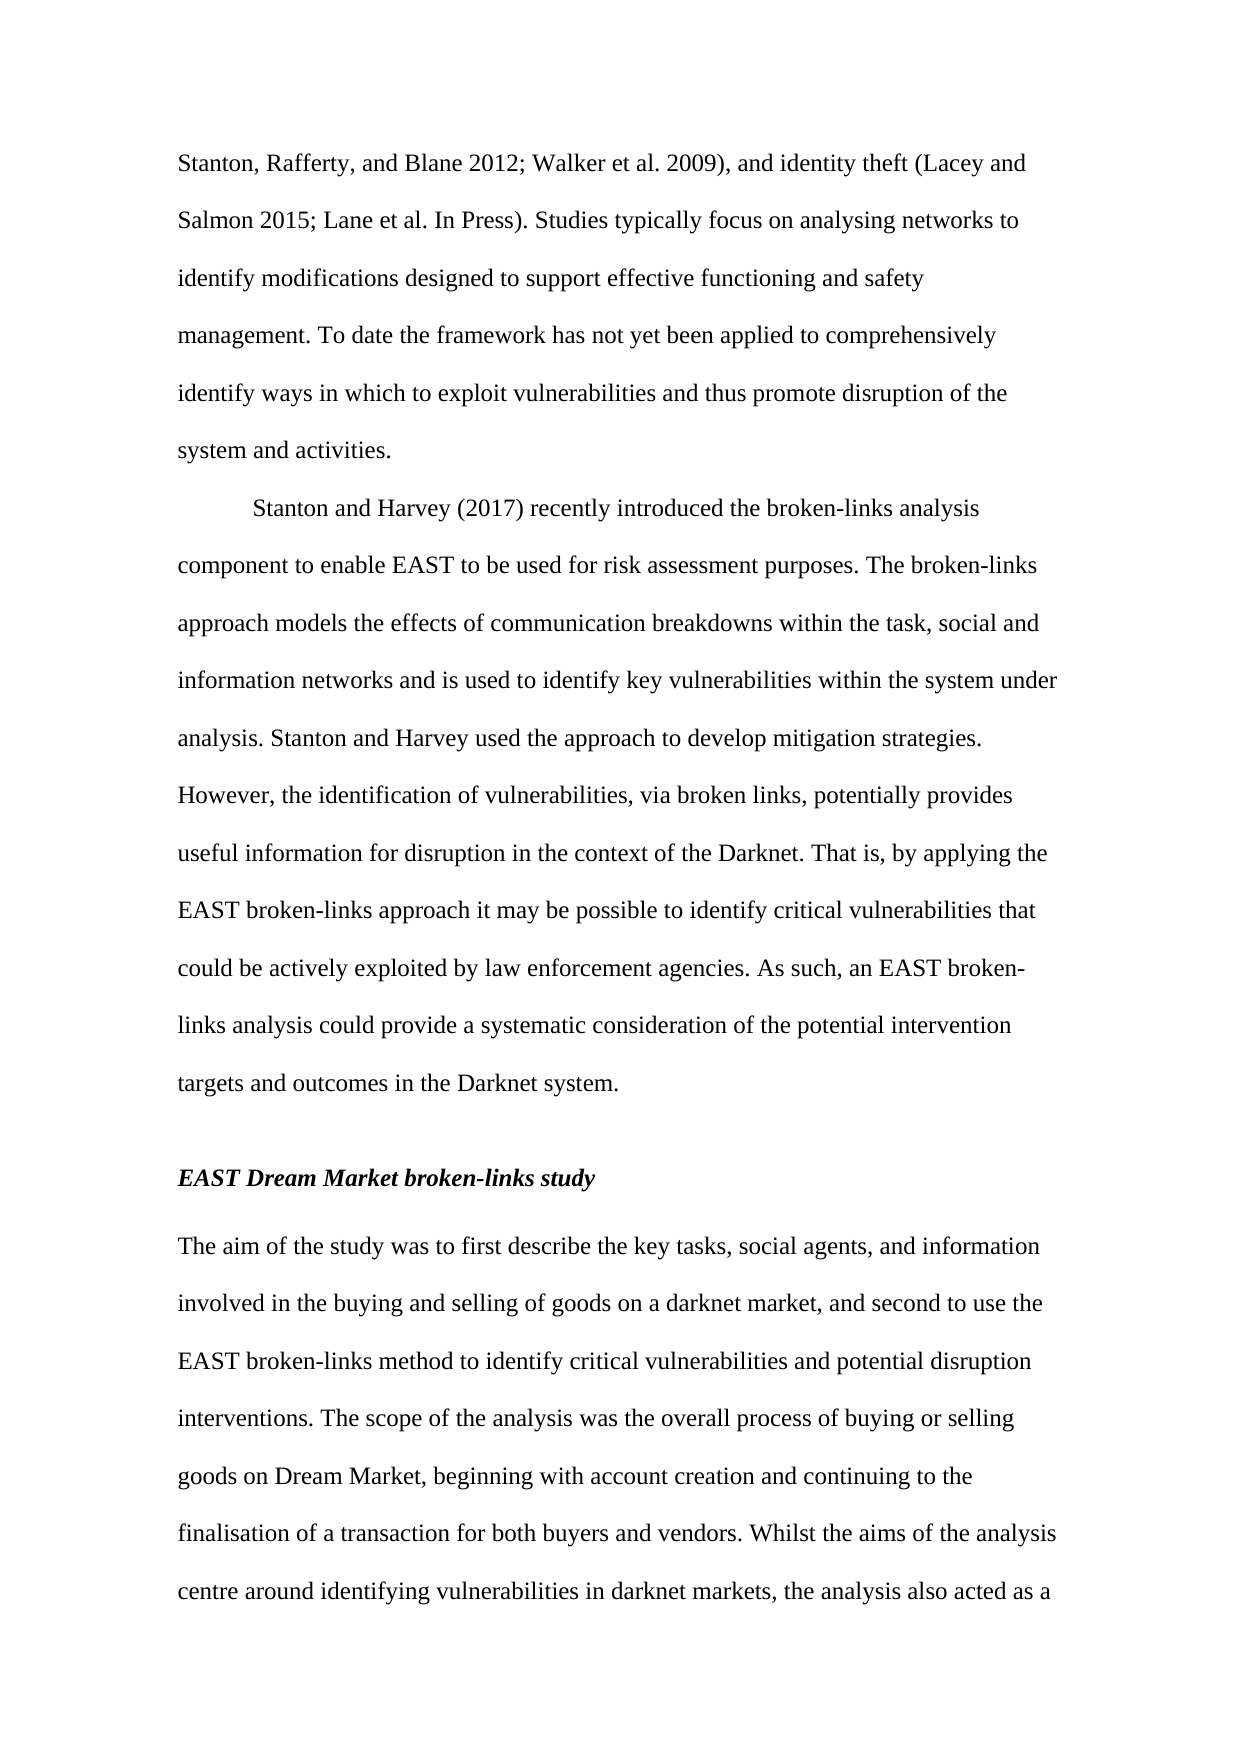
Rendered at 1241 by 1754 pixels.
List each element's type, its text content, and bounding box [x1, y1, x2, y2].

text Stanton and Harvey (2017) recently introduced the broken-links analysis component to enable EAST to be used for risk assessment purposes. The broken-links approach models the effects of communication breakdowns within the task, social and information networks and is used to identify key vulnerabilities within the system under analysis. Stanton and Harvey used the approach to develop mitigation strategies. However, the identification of vulnerabilities, via broken links, potentially provides useful information for disruption in the context of the Darknet. That is, by applying the EAST broken-links approach it may be possible to identify critical vulnerabilities that could be actively exploited by law enforcement agencies. As such, an EAST broken-links analysis could provide a systematic consideration of the potential intervention targets and outcomes in the Darknet system. [177, 493, 1063, 1096]
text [177, 148, 1063, 464]
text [177, 1231, 1063, 1604]
subtitle EAST Dream Market broken-links study [177, 1163, 1004, 1191]
